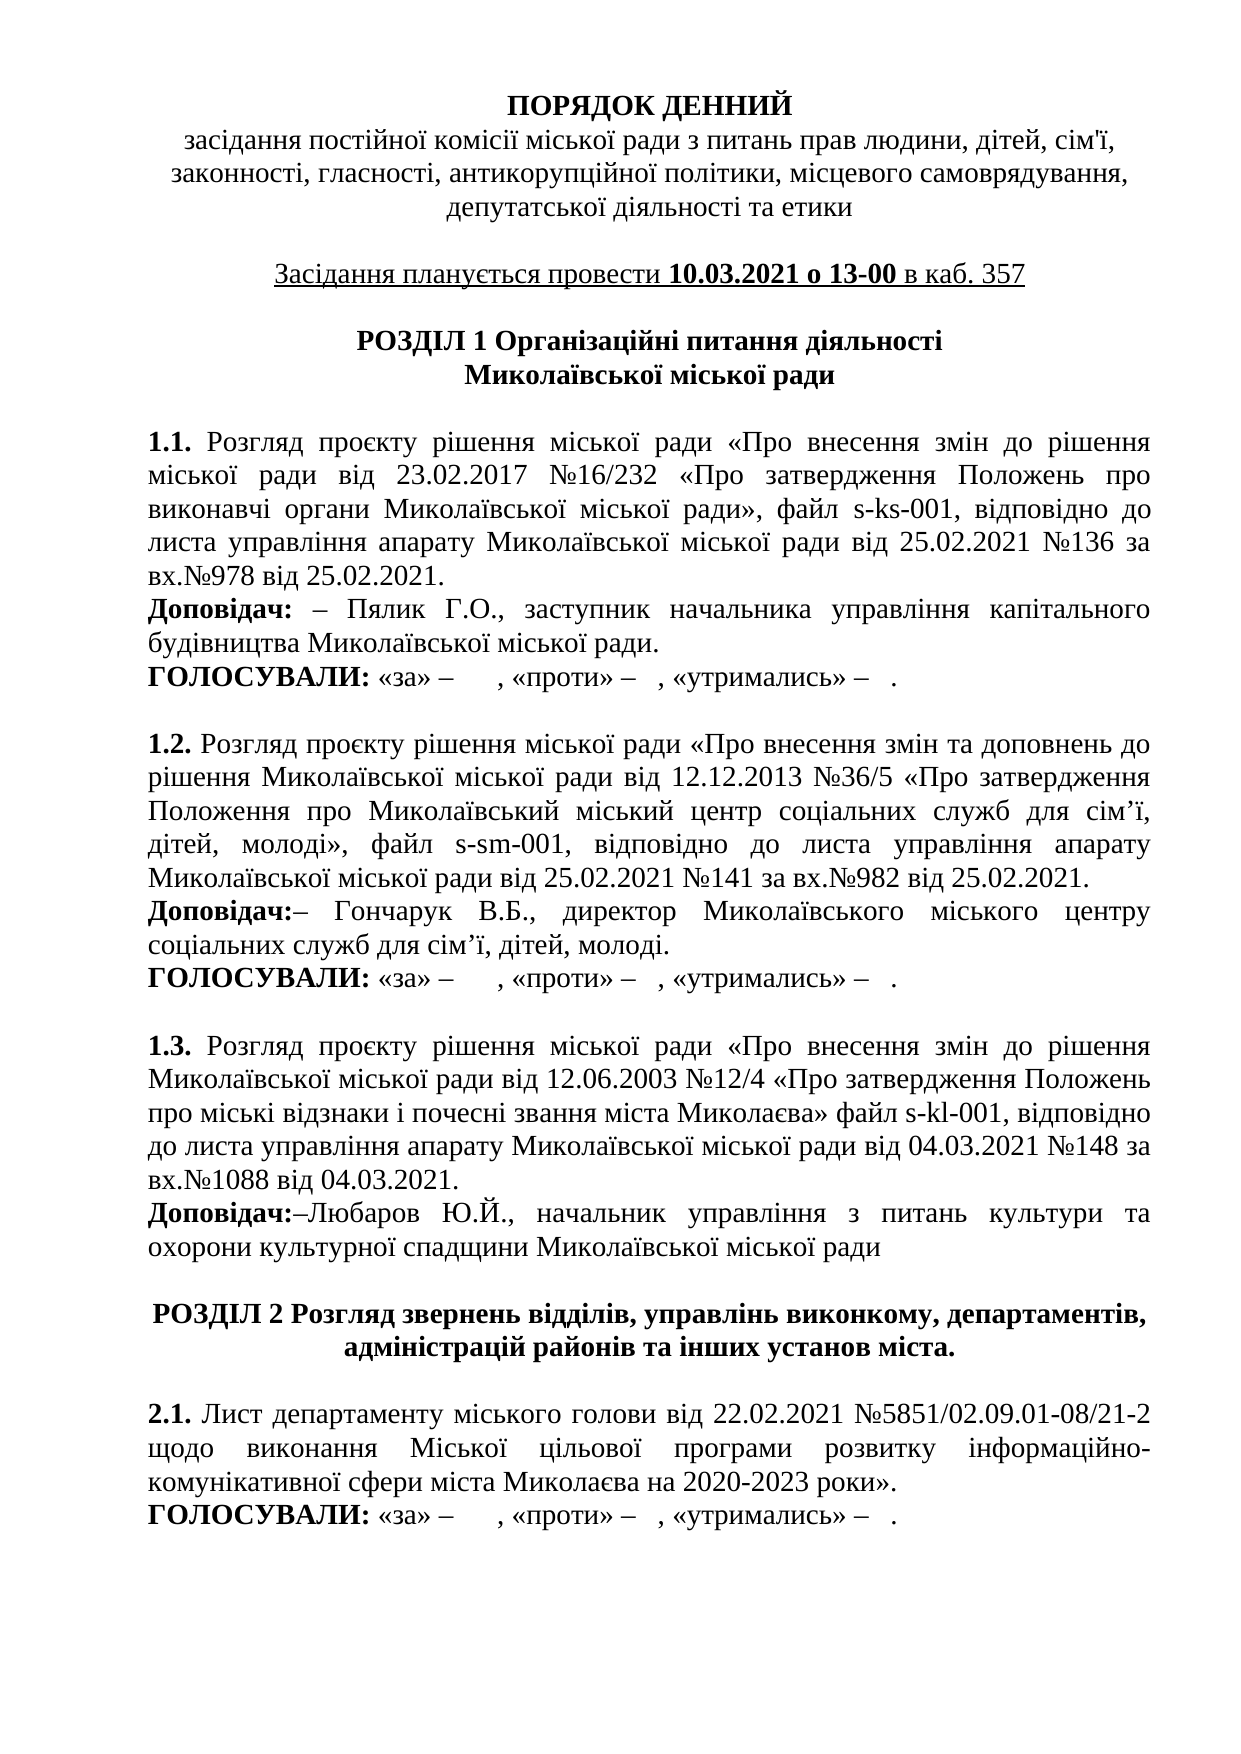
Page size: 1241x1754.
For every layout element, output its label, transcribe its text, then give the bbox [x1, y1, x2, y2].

text Миколаївської міської ради [148, 357, 1152, 390]
text Доповідач:– Гончарук В.Б., директор Миколаївського міського центру соціальних служб для сім’ї, дітей, молоді. [148, 893, 1152, 961]
text Доповідач: – Пялик Г.О., заступник начальника управління капітального будівництва Миколаївської міської ради. [148, 592, 1152, 659]
text ПОРЯДОК ДЕННИЙ [148, 88, 1152, 122]
text 1.2. Розгляд проєкту рішення міської ради «Про внесення змін та доповнень до рішення Миколаївської міської ради від 12.12.2013 №36/5 «Про затвердження Положення про Миколаївський міський центр соціальних служб для сім’ї, дітей, молоді», файл s-sm-001, відповідно до листа управління апарату Миколаївської міської ради від 25.02.2021 №141 за вх.№982 від 25.02.2021. [148, 726, 1152, 893]
text 1.1. Розгляд проєкту рішення міської ради «Про внесення змін до рішення міської ради від 23.02.2017 №16/232 «Про затвердження Положень про виконавчі органи Миколаївської міської ради», файл s-ks-001, відповідно до листа управління апарату Миколаївської міської ради від 25.02.2021 №136 за вх.№978 від 25.02.2021. [148, 424, 1152, 592]
text РОЗДІЛ 1 Організаційні питання діяльності [148, 323, 1152, 357]
text 2.1. Лист департаменту міського голови від 22.02.2021 №5851/02.09.01-08/21-2 щодо виконання Міської цільової програми розвитку інформаційно-комунікативної сфери міста Миколаєва на 2020-2023 роки». [148, 1397, 1152, 1497]
text ГОЛОСУВАЛИ: «за» – , «проти» – , «утримались» – . [148, 961, 1152, 994]
text засідання постійної комісії міської ради з питань прав людини, дітей, сім'ї, законності, гласності, антикорупційної політики, місцевого самоврядування, депутатської діяльності та етики [148, 122, 1152, 223]
text Засідання планується провести 10.03.2021 о 13-00 в каб. 357 [148, 256, 1152, 290]
text Доповідач:–Любаров Ю.Й., начальник управління з питань культури та охорони культурної спадщини Миколаївської міської ради [148, 1195, 1152, 1262]
text ГОЛОСУВАЛИ: «за» – , «проти» – , «утримались» – . [148, 659, 1152, 692]
text РОЗДІЛ 2 Розгляд звернень відділів, управлінь виконкому, департаментів, адміністрацій районів та інших установ міста. [148, 1296, 1152, 1363]
text 1.3. Розгляд проєкту рішення міської ради «Про внесення змін до рішення Миколаївської міської ради від 12.06.2003 №12/4 «Про затвердження Положень про міські відзнаки і почесні звання міста Миколаєва» файл s-kl-001, відповідно до листа управління апарату Миколаївської міської ради від 04.03.2021 №148 за вх.№1088 від 04.03.2021. [148, 1028, 1152, 1195]
text ГОЛОСУВАЛИ: «за» – , «проти» – , «утримались» – . [148, 1497, 1152, 1531]
